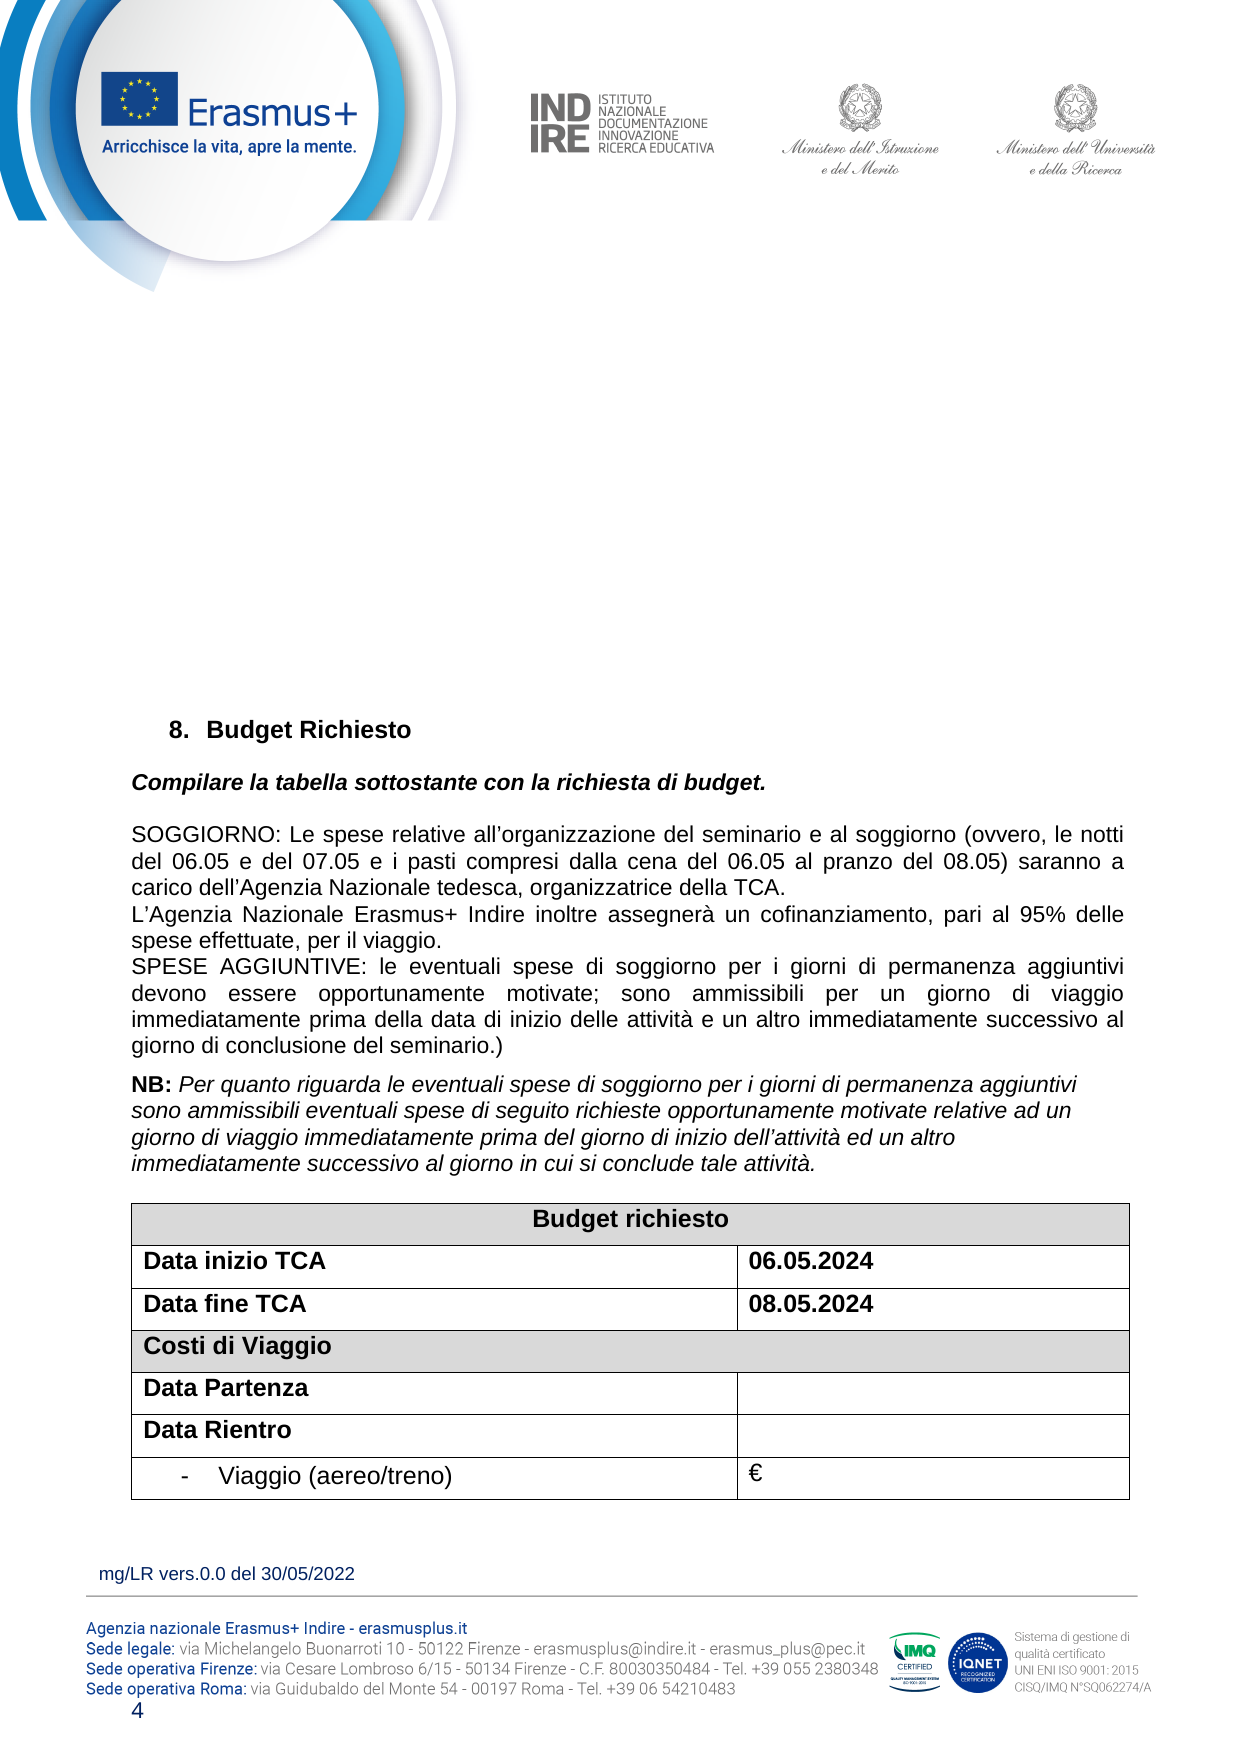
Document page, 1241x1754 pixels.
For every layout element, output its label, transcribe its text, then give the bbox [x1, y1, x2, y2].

table_cell Viaggio (aereo/treno) [132, 1458, 737, 1499]
table_cell [738, 1415, 1129, 1457]
table_cell 06.05.2024 [738, 1246, 1129, 1287]
list Budget Richiesto [169, 715, 1125, 744]
text NB: Per quanto riguarda le eventuali spese di soggiorno per i giorni di permanenza aggiuntivi sono ammissibili eventuali spese di seguito richieste opportunamente motivate relative ad un giorno di viaggio immediatamente prima del giorno di inizio dell’attività ed un altro immediatamente successivo al giorno in cui si conclude tale attività. [131, 1071, 1125, 1177]
picture [0, 1583, 1239, 1754]
table_cell [738, 1373, 1129, 1414]
text SOGGIORNO: Le spese relative all’organizzazione del seminario e al soggiorno (ovvero, le notti del 06.05 e del 07.05 e i pasti compresi dalla cena del 06.05 al pranzo del 08.05) saranno a carico dell’Agenzia Nazionale tedesca, organizzatrice della TCA. L’Agenzia Nazionale Erasmus+ Indire inoltre assegnerà un cofinanziamento, pari al 95% delle spese effettuate, per il viaggio. SPESE AGGIUNTIVE: le eventuali spese di soggiorno per i giorni di permanenza aggiuntivi devono essere opportunamente motivate; sono ammissibili per un giorno di viaggio immediatamente prima della data di inizio delle attività e un altro immediatamente successivo al giorno di conclusione del seminario.) [131, 795, 1125, 1059]
picture [0, 0, 1239, 297]
table_header Budget richiesto [132, 1204, 1129, 1245]
table_cell Data Partenza [132, 1373, 737, 1414]
table_cell Data inizio TCA [132, 1246, 737, 1287]
table_cell € [738, 1458, 1129, 1499]
table_cell Data fine TCA [132, 1289, 737, 1330]
table_cell Costi di Viaggio [132, 1331, 1129, 1372]
table_cell Data Rientro [132, 1415, 737, 1457]
text Compilare la tabella sottostante con la richiesta di budget. [131, 769, 1125, 795]
table_cell 08.05.2024 [738, 1289, 1129, 1330]
